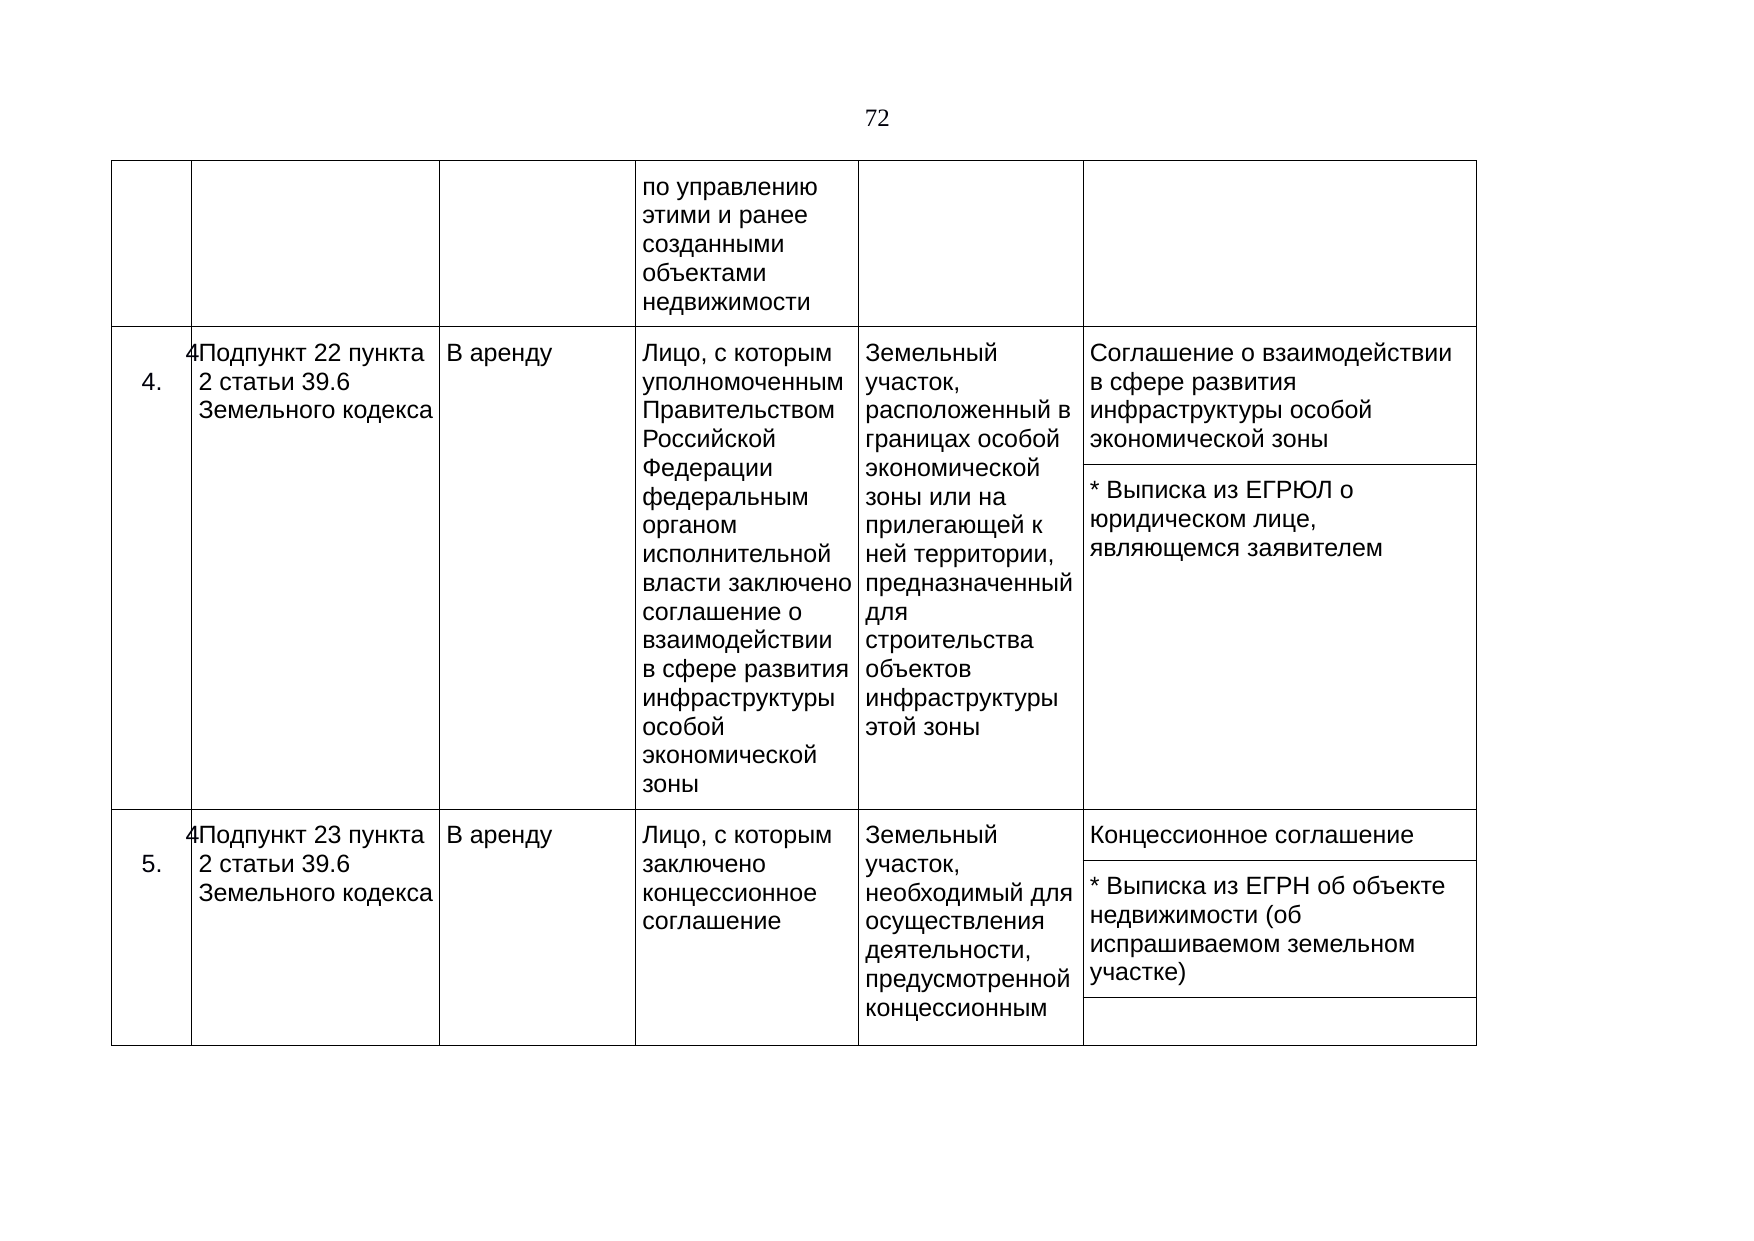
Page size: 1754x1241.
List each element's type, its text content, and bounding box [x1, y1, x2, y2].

table_cell Подпункт 22 пункта 2 статьи 39.6 Земельного кодекса [192, 327, 439, 808]
table_cell 44. [112, 327, 191, 808]
table_cell Концессионное соглашение [1084, 810, 1476, 859]
table_cell * Выписка из ЕГРЮЛ о юридическом лице, являющемся заявителем [1084, 465, 1476, 808]
table_cell Подпункт 23 пункта 2 статьи 39.6 Земельного кодекса [192, 810, 439, 1045]
table_cell Земельный участок, расположенный в границах особой экономической зоны или на прилегающей к ней территории, предназначенный для строительства объектов инфраструктуры этой зоны [859, 327, 1083, 808]
table_cell Лицо, с которым заключено концессионное соглашение [636, 810, 858, 1045]
table_cell В аренду [440, 327, 635, 808]
table_cell Соглашение о взаимодействии в сфере развития инфраструктуры особой экономической зоны [1084, 327, 1476, 463]
table_cell Лицо, с которым уполномоченным Правительством Российской Федерации федеральным органом исполнительной власти заключено соглашение о взаимодействии в сфере развития инфраструктуры особой экономической зоны [636, 327, 858, 808]
table_cell Земельный участок, необходимый для осуществления деятельности, предусмотренной концессионным соглашением [859, 810, 1083, 1045]
table_cell [1084, 998, 1476, 1045]
table_cell 45. [112, 810, 191, 1045]
table_cell * Выписка из ЕГРН об объекте недвижимости (об испрашиваемом земельном участке) [1084, 861, 1476, 997]
table_cell В аренду [440, 810, 635, 1045]
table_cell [1084, 161, 1476, 326]
